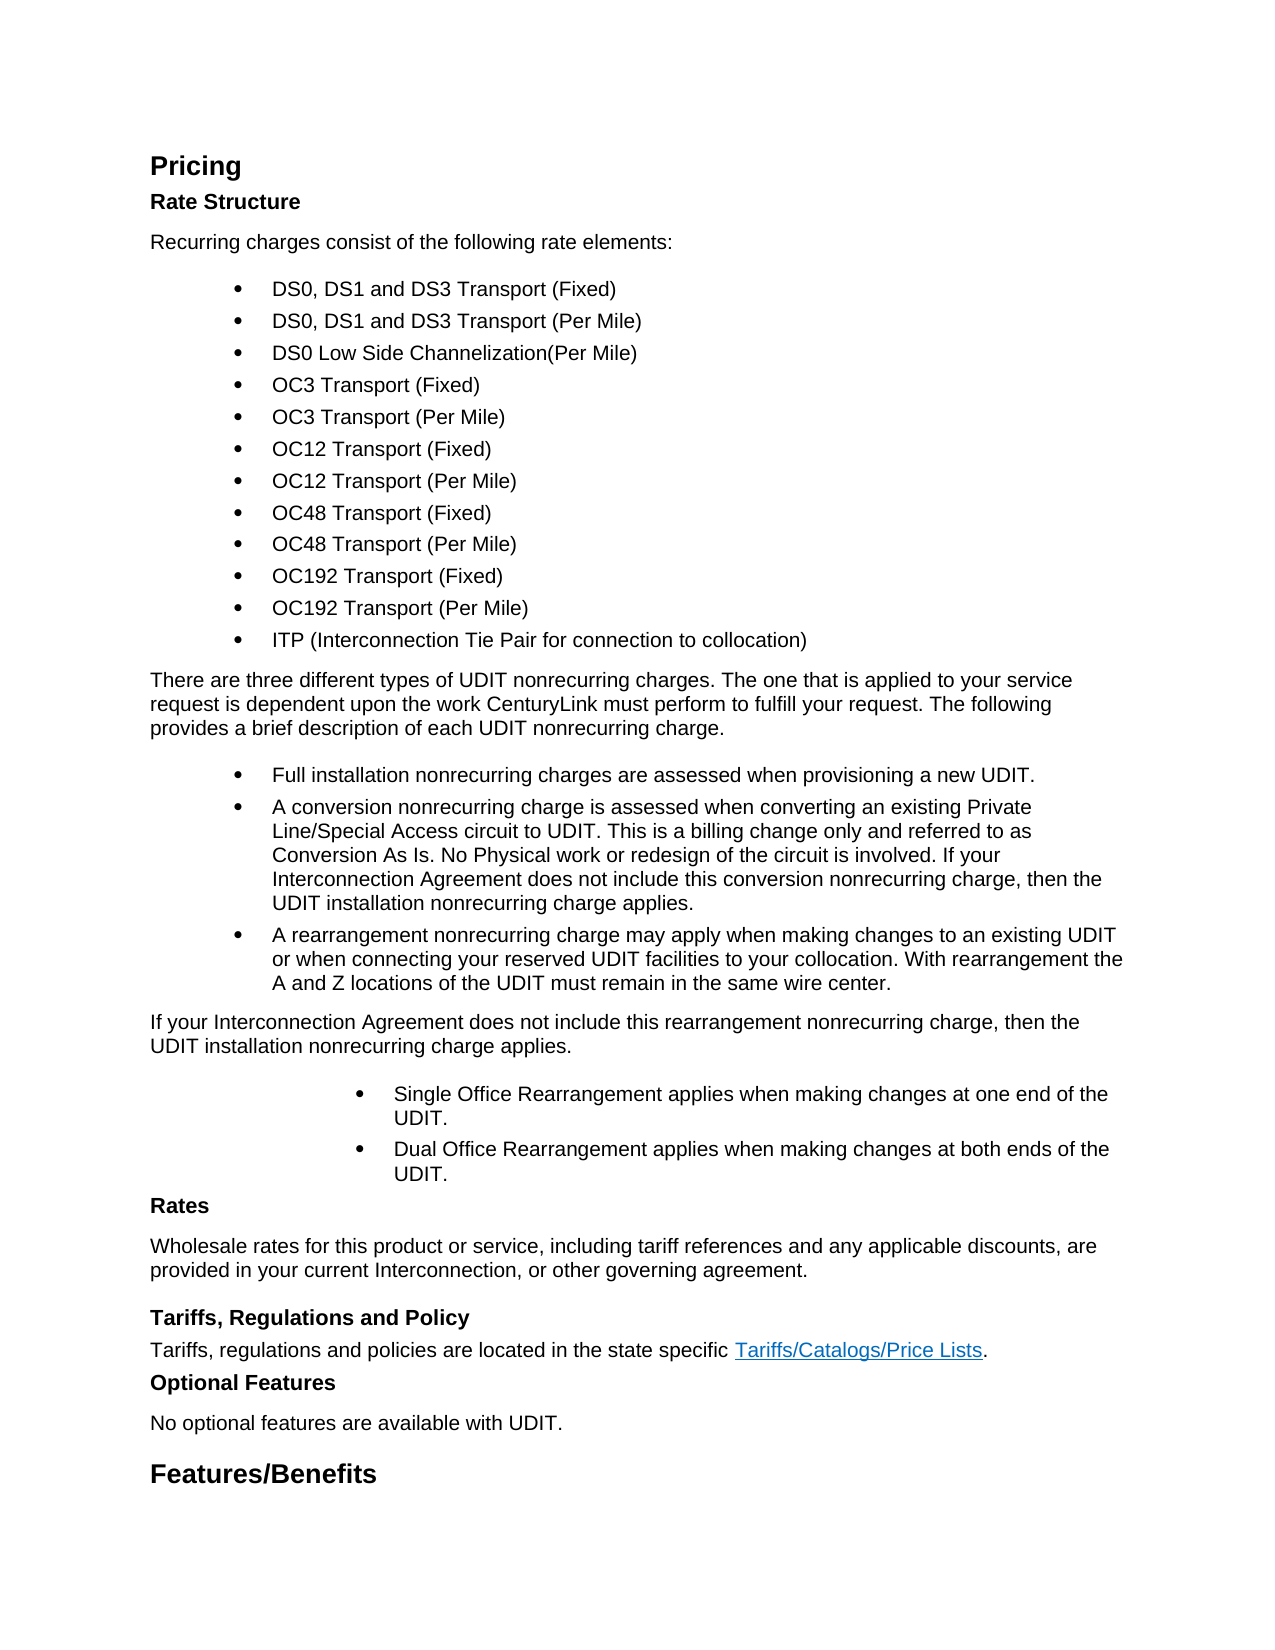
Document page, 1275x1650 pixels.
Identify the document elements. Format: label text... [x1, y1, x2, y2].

list OC192 Transport (Per Mile) [234, 596, 1125, 620]
text Rate Structure [150, 189, 1125, 214]
text No optional features are available with UDIT. [150, 1411, 1125, 1435]
text Tariffs, Regulations and Policy [150, 1305, 1125, 1331]
list Single Office Rearrangement applies when making changes at one end of the UDIT. [356, 1081, 1125, 1129]
text Tariffs, regulations and policies are located in the state specific Tariffs/Catalogs/Price Lists. [150, 1338, 1125, 1362]
list DS0 Low Side Channelization(Per Mile) [234, 341, 1125, 365]
list OC48 Transport (Fixed) [234, 500, 1125, 524]
text Wholesale rates for this product or service, including tariff references and any applicable discounts, are provided in your current Interconnection, or other governing agreement. [150, 1234, 1125, 1282]
list OC12 Transport (Per Mile) [234, 468, 1125, 493]
text Recurring charges consist of the following rate elements: [150, 230, 1125, 254]
list Dual Office Rearrangement applies when making changes at both ends of the UDIT. [356, 1137, 1125, 1185]
list Full installation nonrecurring charges are assessed when provisioning a new UDIT. [234, 763, 1125, 787]
list A rearrangement nonrecurring charge may apply when making changes to an existing UDIT or when connecting your reserved UDIT facilities to your collocation. With rearrangement the A and Z locations of the UDIT must remain in the same wire center. [234, 922, 1125, 994]
text There are three different types of UDIT nonrecurring charges. The one that is applied to your service request is dependent upon the work CenturyLink must perform to fulfill your request. The following provides a brief description of each UDIT nonrecurring charge. [150, 668, 1125, 739]
list ITP (Interconnection Tie Pair for connection to collocation) [234, 628, 1125, 652]
list OC12 Transport (Fixed) [234, 437, 1125, 461]
text If your Interconnection Agreement does not include this rearrangement nonrecurring charge, then the UDIT installation nonrecurring charge applies. [150, 1010, 1125, 1058]
list OC3 Transport (Fixed) [234, 373, 1125, 397]
text Features/Benefits [150, 1458, 1125, 1489]
list OC192 Transport (Fixed) [234, 564, 1125, 588]
text Rates [150, 1193, 1125, 1218]
list DS0, DS1 and DS3 Transport (Fixed) [234, 277, 1125, 301]
text Pricing [150, 150, 1125, 181]
list OC48 Transport (Per Mile) [234, 532, 1125, 556]
list OC3 Transport (Per Mile) [234, 405, 1125, 429]
list A conversion nonrecurring charge is assessed when converting an existing Private Line/Special Access circuit to UDIT. This is a billing change only and referred to as Conversion As Is. No Physical work or redesign of the circuit is involved. If your Interconnection Agreement does not include this conversion nonrecurring charge, then the UDIT installation nonrecurring charge applies. [234, 795, 1125, 915]
text Optional Features [150, 1370, 1125, 1395]
list DS0, DS1 and DS3 Transport (Per Mile) [234, 309, 1125, 333]
